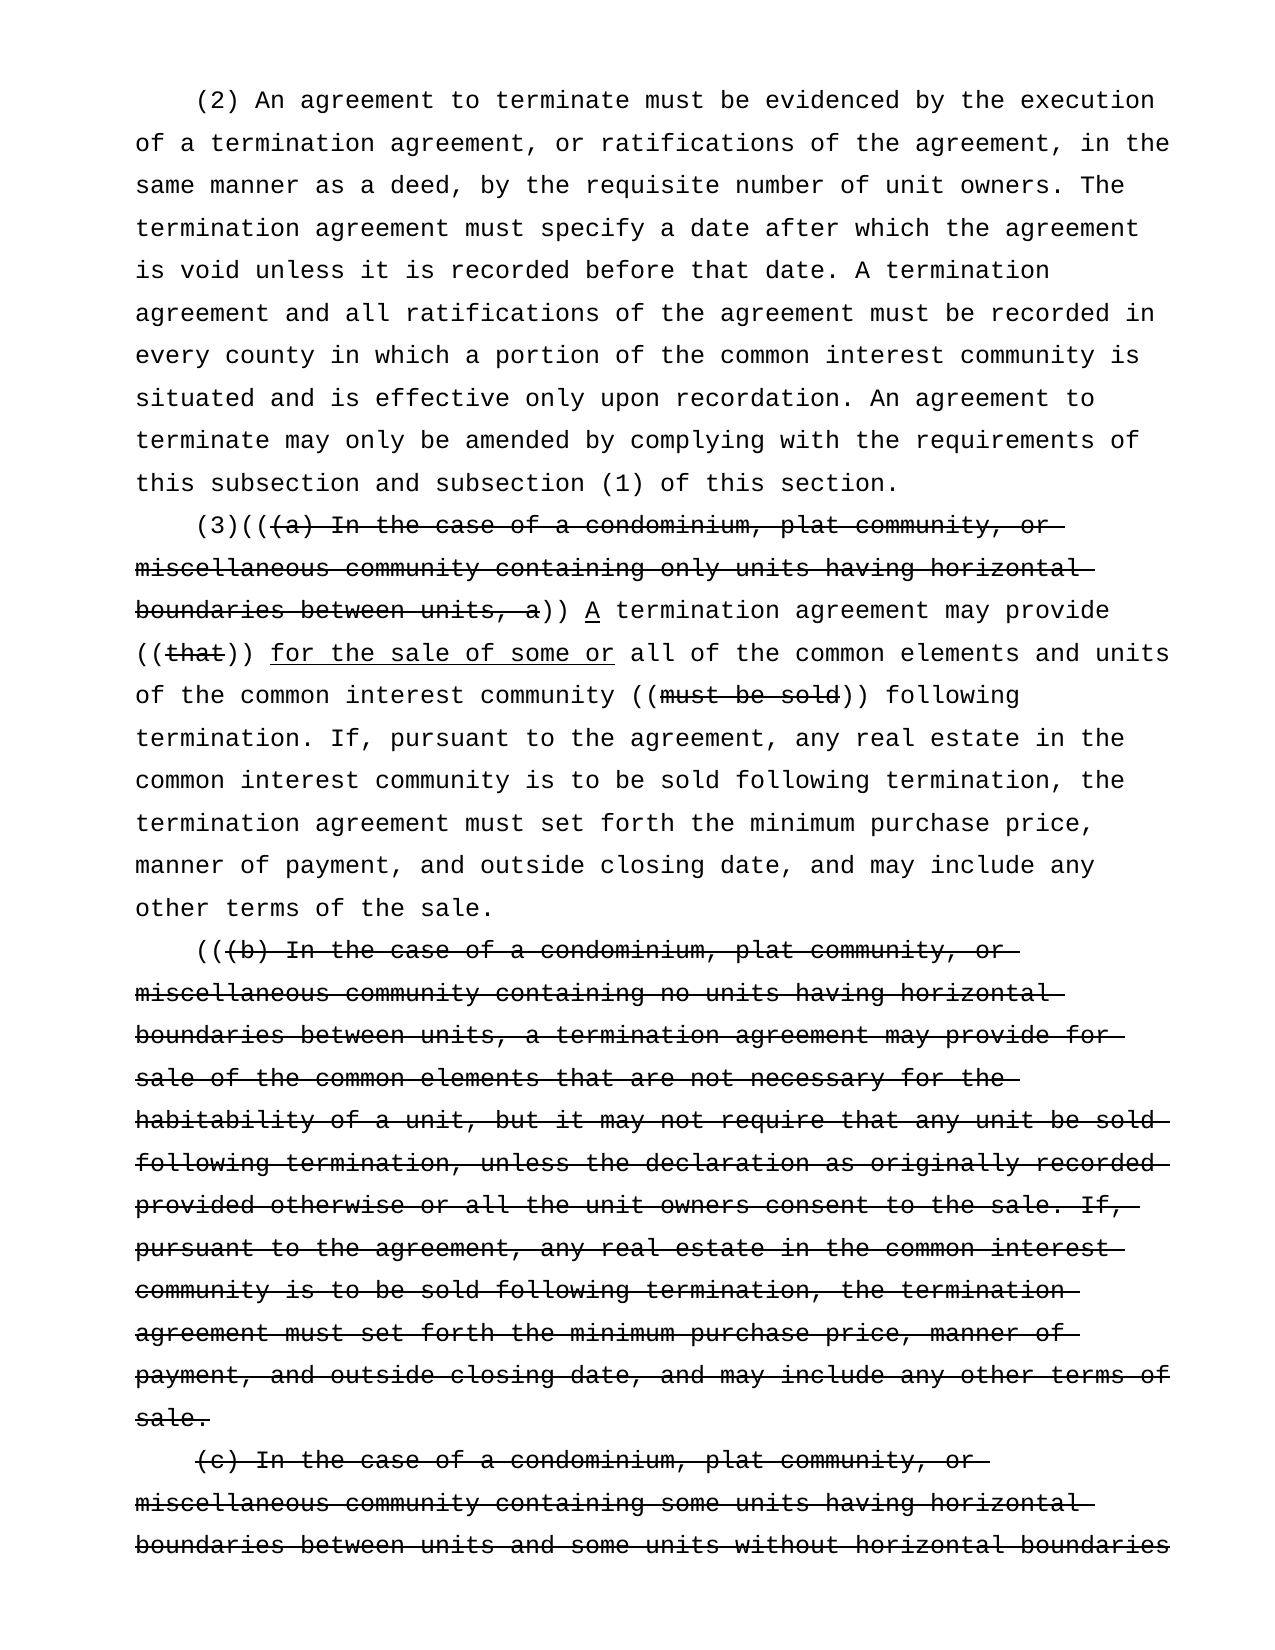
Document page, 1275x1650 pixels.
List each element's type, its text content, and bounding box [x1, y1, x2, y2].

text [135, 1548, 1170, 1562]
text (((b) In the case of a condominium, plat community, or miscellaneous community containing no units having horizontal boundaries between units, a termination agreement may provide for sale of the common elements that are not necessary for the habitability of a unit, but it may not require that any unit be sold following termination, unless the declaration as originally recorded provided otherwise or all the unit owners consent to the sale. If, pursuant to the agreement, any real estate in the common interest community is to be sold following termination, the termination agreement must set forth the minimum purchase price, manner of payment, and outside closing date, and may include any other terms of sale. [135, 1166, 1170, 1376]
text (((b) In the case of a condominium, plat community, or miscellaneous community containing no units having horizontal boundaries between units, a termination agreement may provide for sale of the common elements that are not necessary for the habitability of a unit, but it may not require that any unit be sold following termination, unless the declaration as originally recorded provided otherwise or all the unit owners consent to the sale. If, pursuant to the agreement, any real estate in the common interest community is to be sold following termination, the termination agreement must set forth the minimum purchase price, manner of payment, and outside closing date, and may include any other terms of sale. [135, 1378, 1170, 1435]
text (2) An agreement to terminate must be evidenced by the execution of a termination agreement, or ratifications of the agreement, in the same manner as a deed, by the requisite number of unit owners. The termination agreement must specify a date after which the agreement is void unless it is recorded before that date. A termination agreement and all ratifications of the agreement must be recorded in every county in which a portion of the common interest community is situated and is effective only upon recordation. An agreement to terminate may only be amended by complying with the requirements of this subsection and subsection (1) of this section. [135, 75, 1170, 500]
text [135, 1435, 1170, 1546]
text (((b) In the case of a condominium, plat community, or miscellaneous community containing no units having horizontal boundaries between units, a termination agreement may provide for sale of the common elements that are not necessary for the habitability of a unit, but it may not require that any unit be sold following termination, unless the declaration as originally recorded provided otherwise or all the unit owners consent to the sale. If, pursuant to the agreement, any real estate in the common interest community is to be sold following termination, the termination agreement must set forth the minimum purchase price, manner of payment, and outside closing date, and may include any other terms of sale. [135, 925, 1170, 1121]
text (3)(((a) In the case of a condominium, plat community, or miscellaneous community containing only units having horizontal boundaries between units, a)) A termination agreement may provide ((that)) for the sale of some or all of the common elements and units of the common interest community ((must be sold)) following termination. If, pursuant to the agreement, any real estate in the common interest community is to be sold following termination, the termination agreement must set forth the minimum purchase price, manner of payment, and outside closing date, and may include any other terms of the sale. [135, 500, 1170, 925]
